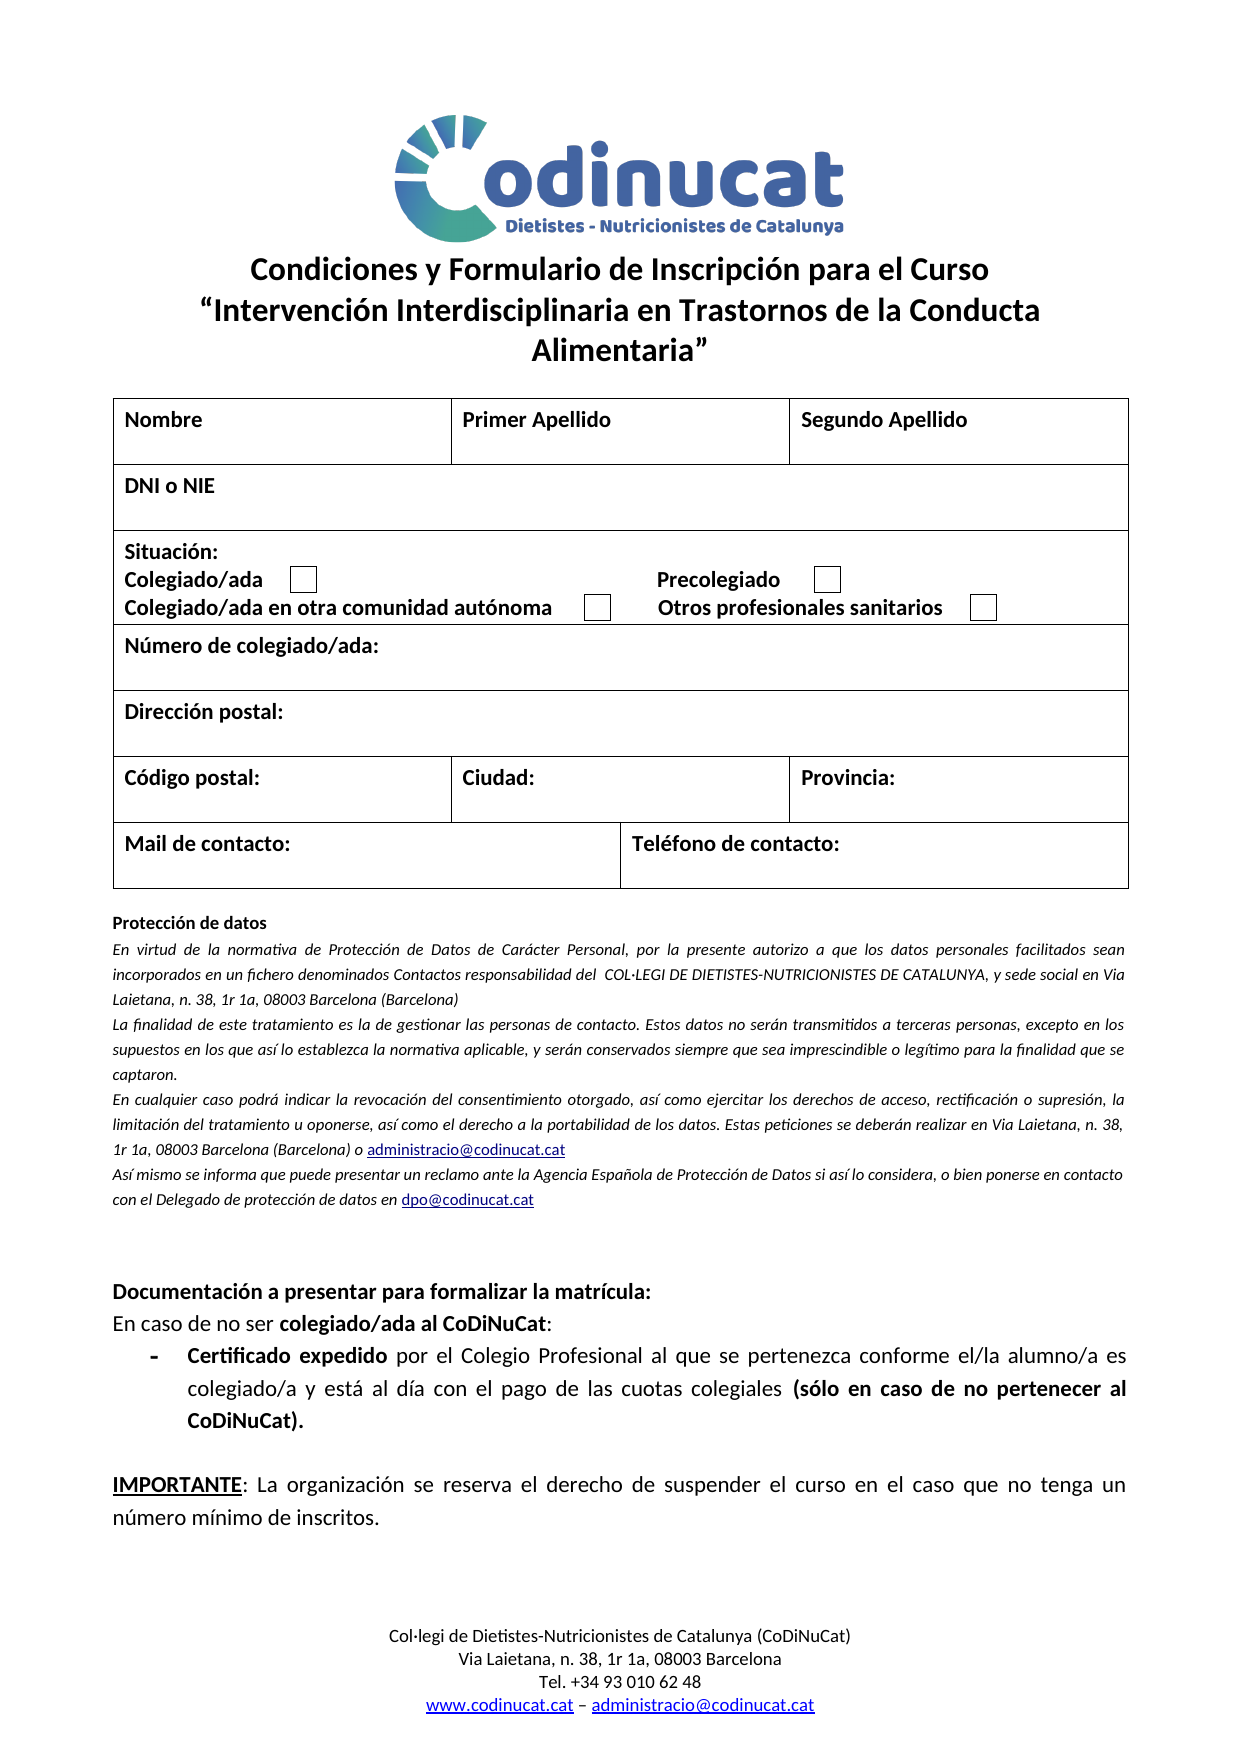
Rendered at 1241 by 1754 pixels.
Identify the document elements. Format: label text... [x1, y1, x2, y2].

text La finalidad de este tratamiento es la de gestionar las personas de contacto. Estos datos no serán transmitidos a terceras personas, excepto en los supuestos en los que así lo establezca la normativa aplicable, y serán conservados siempre que sea imprescindible o legítimo para la finalidad que se captaron. [112, 1009, 1128, 1084]
table_cell Provincia: [790, 757, 1128, 822]
text Documentación a presentar para formalizar la matrícula: [112, 1277, 1128, 1305]
table_header Nombre [114, 399, 451, 464]
table_cell Situación: Colegiado/ada Precolegiado Colegiado/ada en otra comunidad autónoma Otros profesionales sanitarios [114, 531, 1128, 624]
table_cell Teléfono de contacto: [621, 823, 1128, 888]
text “Intervención Interdisciplinaria en Trastornos de la Conducta Alimentaria” [112, 288, 1128, 370]
table_cell Número de colegiado/ada: [114, 625, 1128, 690]
table_header Primer Apellido [452, 399, 789, 464]
text IMPORTANTE: La organización se reserva el derecho de suspender el curso en el caso que no tenga un número mínimo de inscritos. [112, 1470, 1128, 1531]
text En virtud de la normativa de Protección de Datos de Carácter Personal, por la presente autorizo a que los datos personales facilitados sean incorporados en un fichero denominados Contactos responsabilidad del COL·LEGI DE DIETISTES-NUTRICIONISTES DE CATALUNYA, y sede social en Via Laietana, n. 38, 1r 1a, 08003 Barcelona (Barcelona) [112, 934, 1128, 1009]
table_cell Código postal: [114, 757, 451, 822]
picture [386, 102, 854, 248]
table_header Segundo Apellido [790, 399, 1128, 464]
text Así mismo se informa que puede presentar un reclamo ante la Agencia Española de Protección de Datos si así lo considera, o bien ponerse en contacto con el Delegado de protección de datos en dpo@codinucat.cat [112, 1159, 1128, 1209]
table_cell Dirección postal: [114, 691, 1128, 756]
text Condiciones y Formulario de Inscripción para el Curso [112, 248, 1128, 288]
list Certificado expedido por el Colegio Profesional al que se pertenezca conforme el/la alumno/a es colegiado/a y está al día con el pago de las cuotas colegiales (sólo en caso de no pertenecer al CoDiNuCat). [150, 1342, 1128, 1434]
text En cualquier caso podrá indicar la revocación del consentimiento otorgado, así como ejercitar los derechos de acceso, rectificación o supresión, la limitación del tratamiento u oponerse, así como el derecho a la portabilidad de los datos. Estas peticiones se deberán realizar en Via Laietana, n. 38, 1r 1a, 08003 Barcelona (Barcelona) o administracio@codinucat.cat [112, 1084, 1128, 1159]
table_cell Ciudad: [452, 757, 789, 822]
table_cell DNI o NIE [114, 465, 1128, 530]
text En caso de no ser colegiado/ada al CoDiNuCat: [112, 1309, 1128, 1337]
text Protección de datos [112, 912, 1128, 934]
table_cell Mail de contacto: [114, 823, 620, 888]
